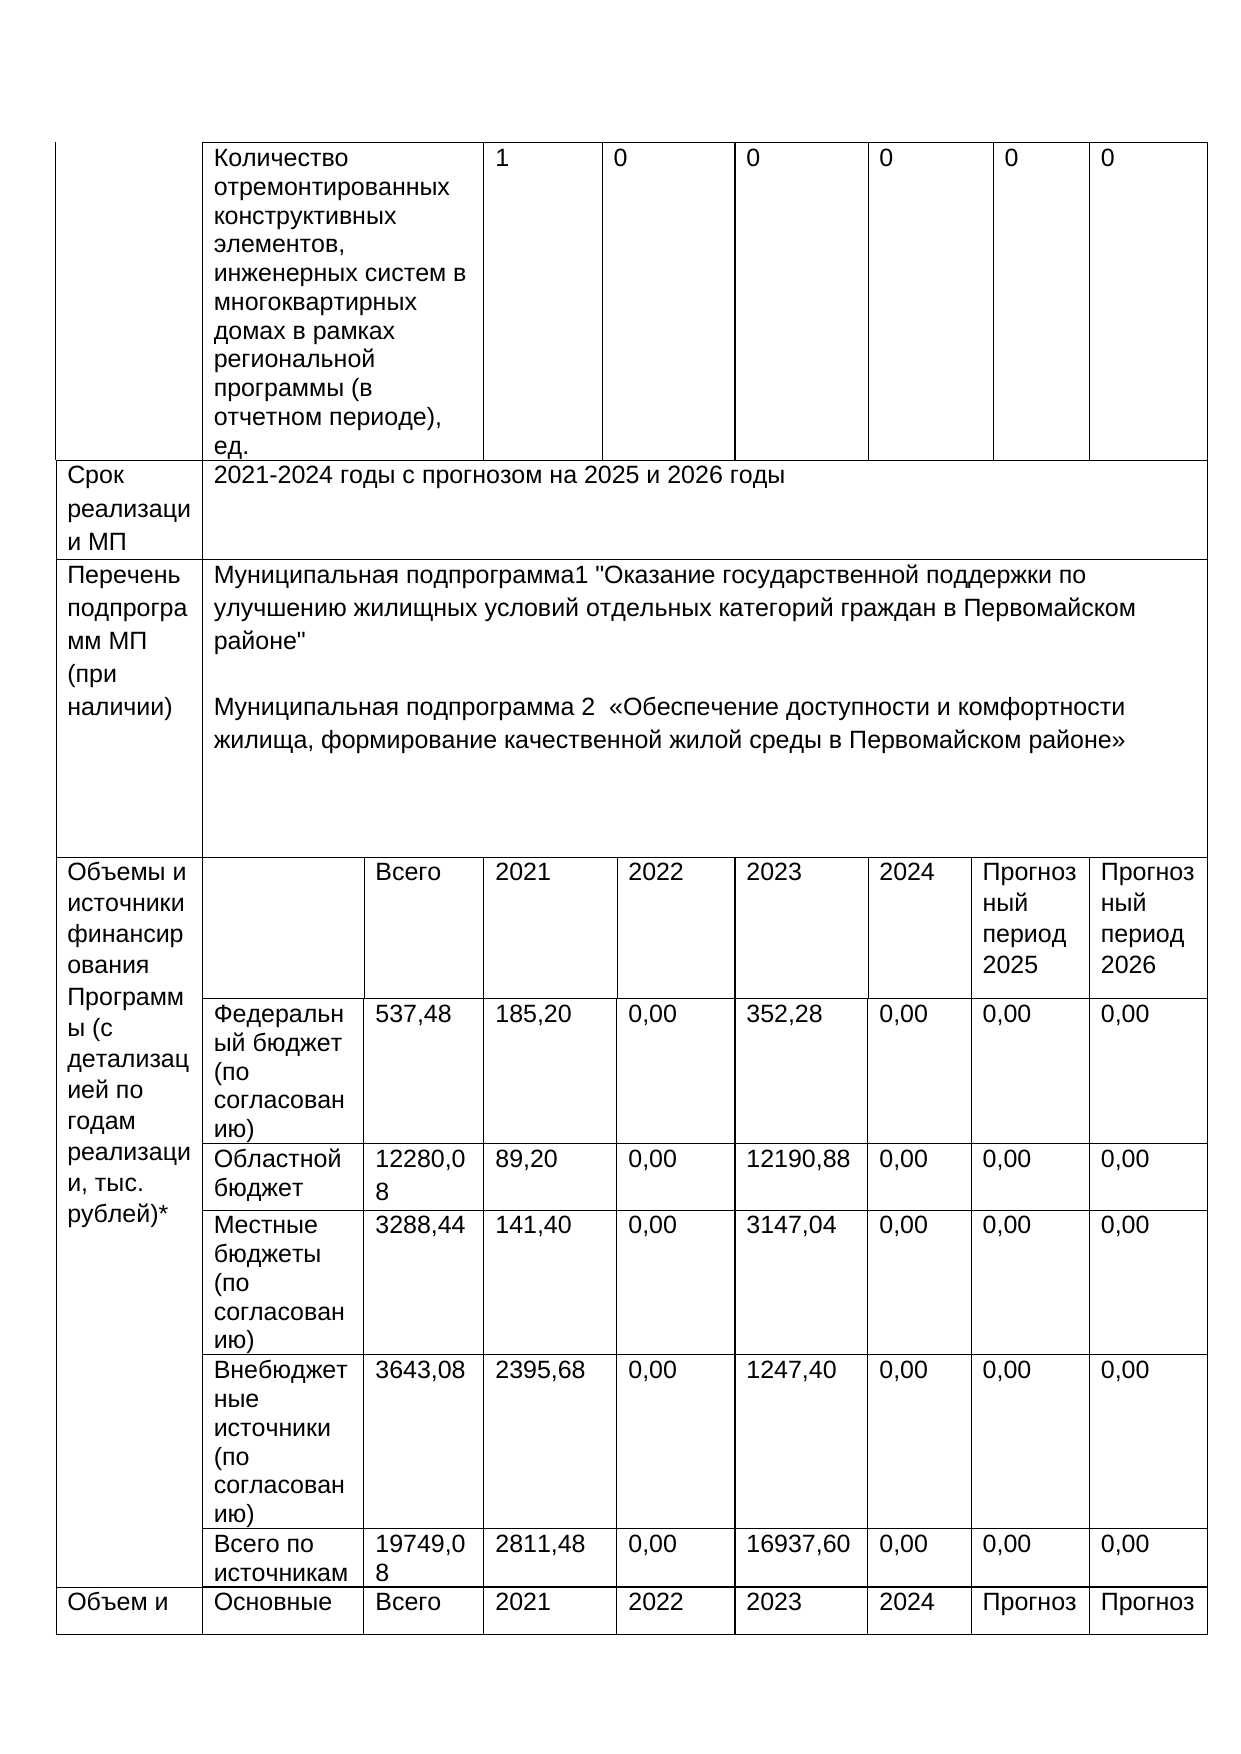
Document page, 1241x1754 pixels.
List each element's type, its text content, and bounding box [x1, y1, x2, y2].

table_cell 141,40 [484, 1211, 616, 1354]
table_cell 2811,48 [484, 1529, 616, 1586]
table_cell 2021 [484, 1588, 616, 1634]
table_cell [203, 858, 364, 998]
table_cell 2023 [736, 1588, 867, 1634]
table_cell 0 [736, 143, 868, 459]
table_cell 0,00 [617, 1529, 734, 1586]
table_cell 0,00 [868, 999, 971, 1143]
table_cell 89,20 [484, 1144, 616, 1209]
table_cell Федеральный бюджет (по согласованию) [203, 999, 363, 1143]
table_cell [1090, 1588, 1207, 1634]
table_cell 3643,08 [364, 1355, 483, 1528]
table_cell 2022 [618, 858, 734, 998]
table_cell Внебюджетные источники (по согласованию) [203, 1355, 363, 1528]
table_cell 185,20 [484, 999, 616, 1143]
table_cell 0,00 [617, 1144, 734, 1209]
table_cell 0,00 [972, 999, 1089, 1143]
table_cell 0,00 [972, 1529, 1089, 1586]
table_cell Количество отремонтированных конструктивных элементов, инженерных систем в многоквартирных домах в рамках региональной программы (в отчетном периоде), ед. [203, 143, 483, 459]
table_cell 2022 [617, 1588, 734, 1634]
table_cell 0,00 [617, 999, 734, 1143]
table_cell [203, 1588, 363, 1634]
table_cell 12280,08 [364, 1144, 483, 1209]
table_cell 2021-2024 годы с прогнозом на 2025 и 2026 годы [203, 461, 1207, 559]
table_cell 352,28 [736, 999, 867, 1143]
table_cell 19749,08 [364, 1529, 483, 1586]
table_cell 0 [869, 143, 993, 459]
table_cell 537,48 [364, 999, 483, 1143]
table_cell 0,00 [972, 1211, 1089, 1354]
table_cell 12190,88 [736, 1144, 867, 1209]
table_cell Прогнозный период 2026 [1090, 858, 1207, 998]
table_cell 2395,68 [484, 1355, 616, 1528]
table_cell Всего [364, 1588, 483, 1634]
table_cell 3288,44 [364, 1211, 483, 1354]
table_cell 0,00 [1090, 999, 1207, 1143]
table_cell Перечень подпрограмм МП (при наличии) [57, 560, 202, 857]
table_cell 0,00 [617, 1355, 734, 1528]
table_cell 0,00 [868, 1144, 971, 1209]
table_cell 0 [1090, 143, 1207, 459]
table_cell 0,00 [868, 1211, 971, 1354]
table_cell 3147,04 [736, 1211, 867, 1354]
table_cell 0,00 [1090, 1529, 1207, 1586]
table_cell 0,00 [972, 1355, 1089, 1528]
table_cell 2024 [868, 1588, 971, 1634]
table_cell Срок реализации МП [57, 461, 202, 559]
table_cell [972, 1588, 1089, 1634]
table_cell Всего [365, 858, 483, 998]
table_cell 2023 [736, 858, 868, 998]
table_cell 1247,40 [736, 1355, 867, 1528]
table_cell 0,00 [972, 1144, 1089, 1209]
table_cell 2024 [869, 858, 971, 998]
table_cell Прогнозный период 2025 [972, 858, 1089, 998]
table_cell 0,00 [1090, 1144, 1207, 1209]
table_cell Областной бюджет [203, 1144, 363, 1209]
table_cell 16937,60 [736, 1529, 867, 1586]
table_cell Местные бюджеты (по согласованию) [203, 1211, 363, 1354]
table_cell 0 [994, 143, 1089, 459]
table_cell 0,00 [868, 1529, 971, 1586]
table_cell 2021 [484, 858, 617, 998]
table_cell Объемы и источники финансирования Программы (с детализацией по годам реализации, тыс. рублей)* [57, 858, 202, 1586]
table_cell 0,00 [868, 1355, 971, 1528]
table_cell 0,00 [617, 1211, 734, 1354]
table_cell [57, 1588, 202, 1634]
table_cell 0 [603, 143, 734, 459]
table_cell 1 [484, 143, 602, 459]
table_cell Муниципальная подпрограмма1 "Оказание государственной поддержки по улучшению жилищных условий отдельных категорий граждан в Первомайском районе" Муниципальная подпрограмма 2 «Обеспечение доступности и комфортности жилища, формирование качественной жилой среды в Первомайском районе» [203, 560, 1207, 857]
table_cell 0,00 [1090, 1355, 1207, 1528]
table_cell Всего по источникам [203, 1529, 363, 1586]
table_cell 0,00 [1090, 1211, 1207, 1354]
